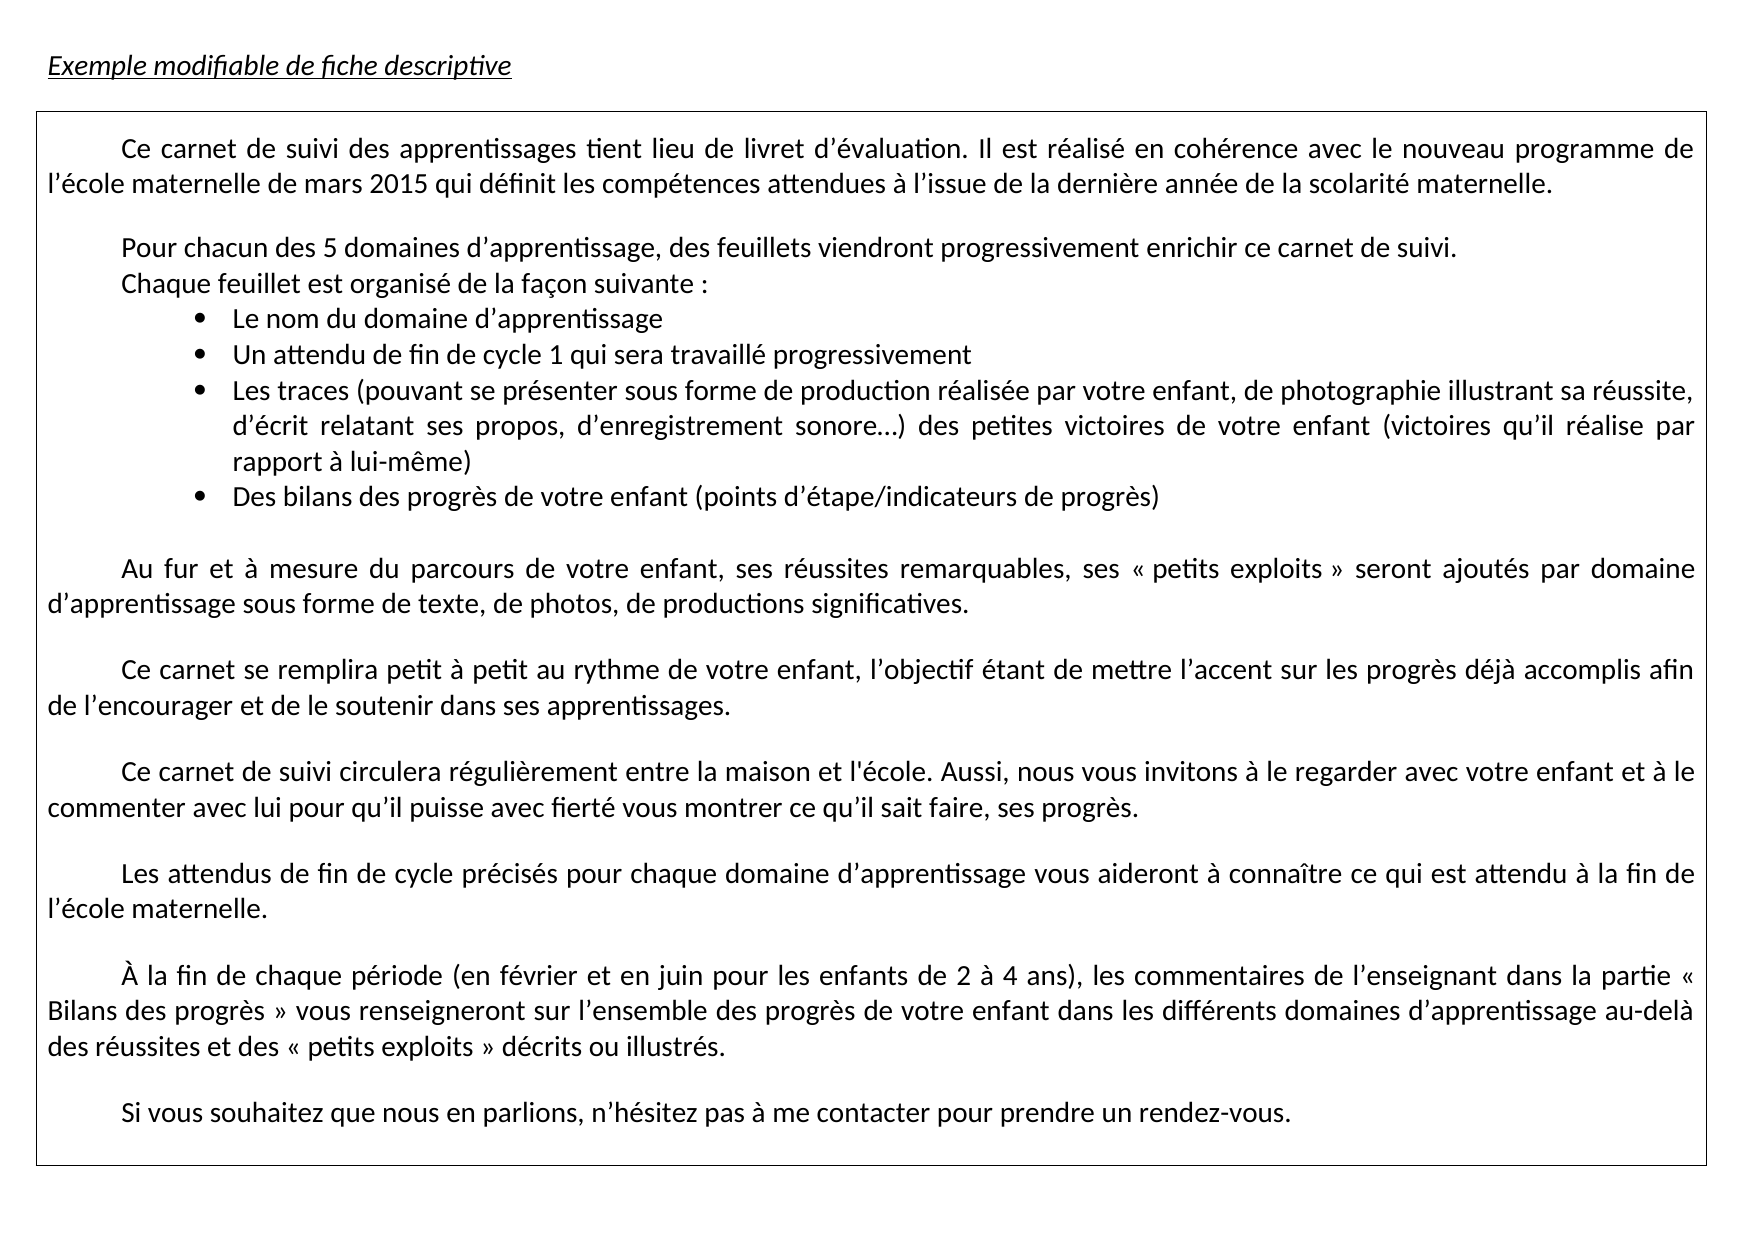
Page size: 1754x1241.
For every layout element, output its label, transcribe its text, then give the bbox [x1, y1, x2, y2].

table_header Ce carnet de suivi des apprentissages tient lieu de livret d’évaluation. Il est réalisé en cohérence avec le nouveau programme de l’école maternelle de mars 2015 qui définit les compétences attendues à l’issue de la dernière année de la scolarité maternelle. Pour chacun des 5 domaines d’apprentissage, des feuillets viendront progressivement enrichir ce carnet de suivi. Chaque feuillet est organisé de la façon suivante : Le nom du domaine d’apprentissage Un attendu de fin de cycle 1 qui sera travaillé progressivement Les traces (pouvant se présenter sous forme de production réalisée par votre enfant, de photographie illustrant sa réussite, d’écrit relatant ses propos, d’enregistrement sonore…) des petites victoires de votre enfant (victoires qu’il réalise par rapport à lui-même) Des bilans des progrès de votre enfant (points d’étape/indicateurs de progrès) Au fur et à mesure du parcours de votre enfant, ses réussites remarquables, ses « petits exploits » seront ajoutés par domaine d’apprentissage sous forme de texte, de photos, de productions significatives. Ce carnet se remplira petit à petit au rythme de votre enfant, l’objectif étant de mettre l’accent sur les progrès déjà accomplis afin de l’encourager et de le soutenir dans ses apprentissages. Ce carnet de suivi circulera régulièrement entre la maison et l'école. Aussi, nous vous invitons à le regarder avec votre enfant et à le commenter avec lui pour qu’il puisse avec fierté vous montrer ce qu’il sait faire, ses progrès. Les attendus de fin de cycle précisés pour chaque domaine d’apprentissage vous aideront à connaître ce qui est attendu à la fin de l’école maternelle. À la fin de chaque période (en février et en juin pour les enfants de 2 à 4 ans), les commentaires de l’enseignant dans la partie « Bilans des progrès » vous renseigneront sur l’ensemble des progrès de votre enfant dans les différents domaines d’apprentissage au-delà des réussites et des « petits exploits » décrits ou illustrés. Si vous souhaitez que nous en parlions, n’hésitez pas à me contacter pour prendre un rendez-vous. [37, 112, 1706, 1165]
text Exemple modifiable de fiche descriptive [47, 47, 1695, 83]
